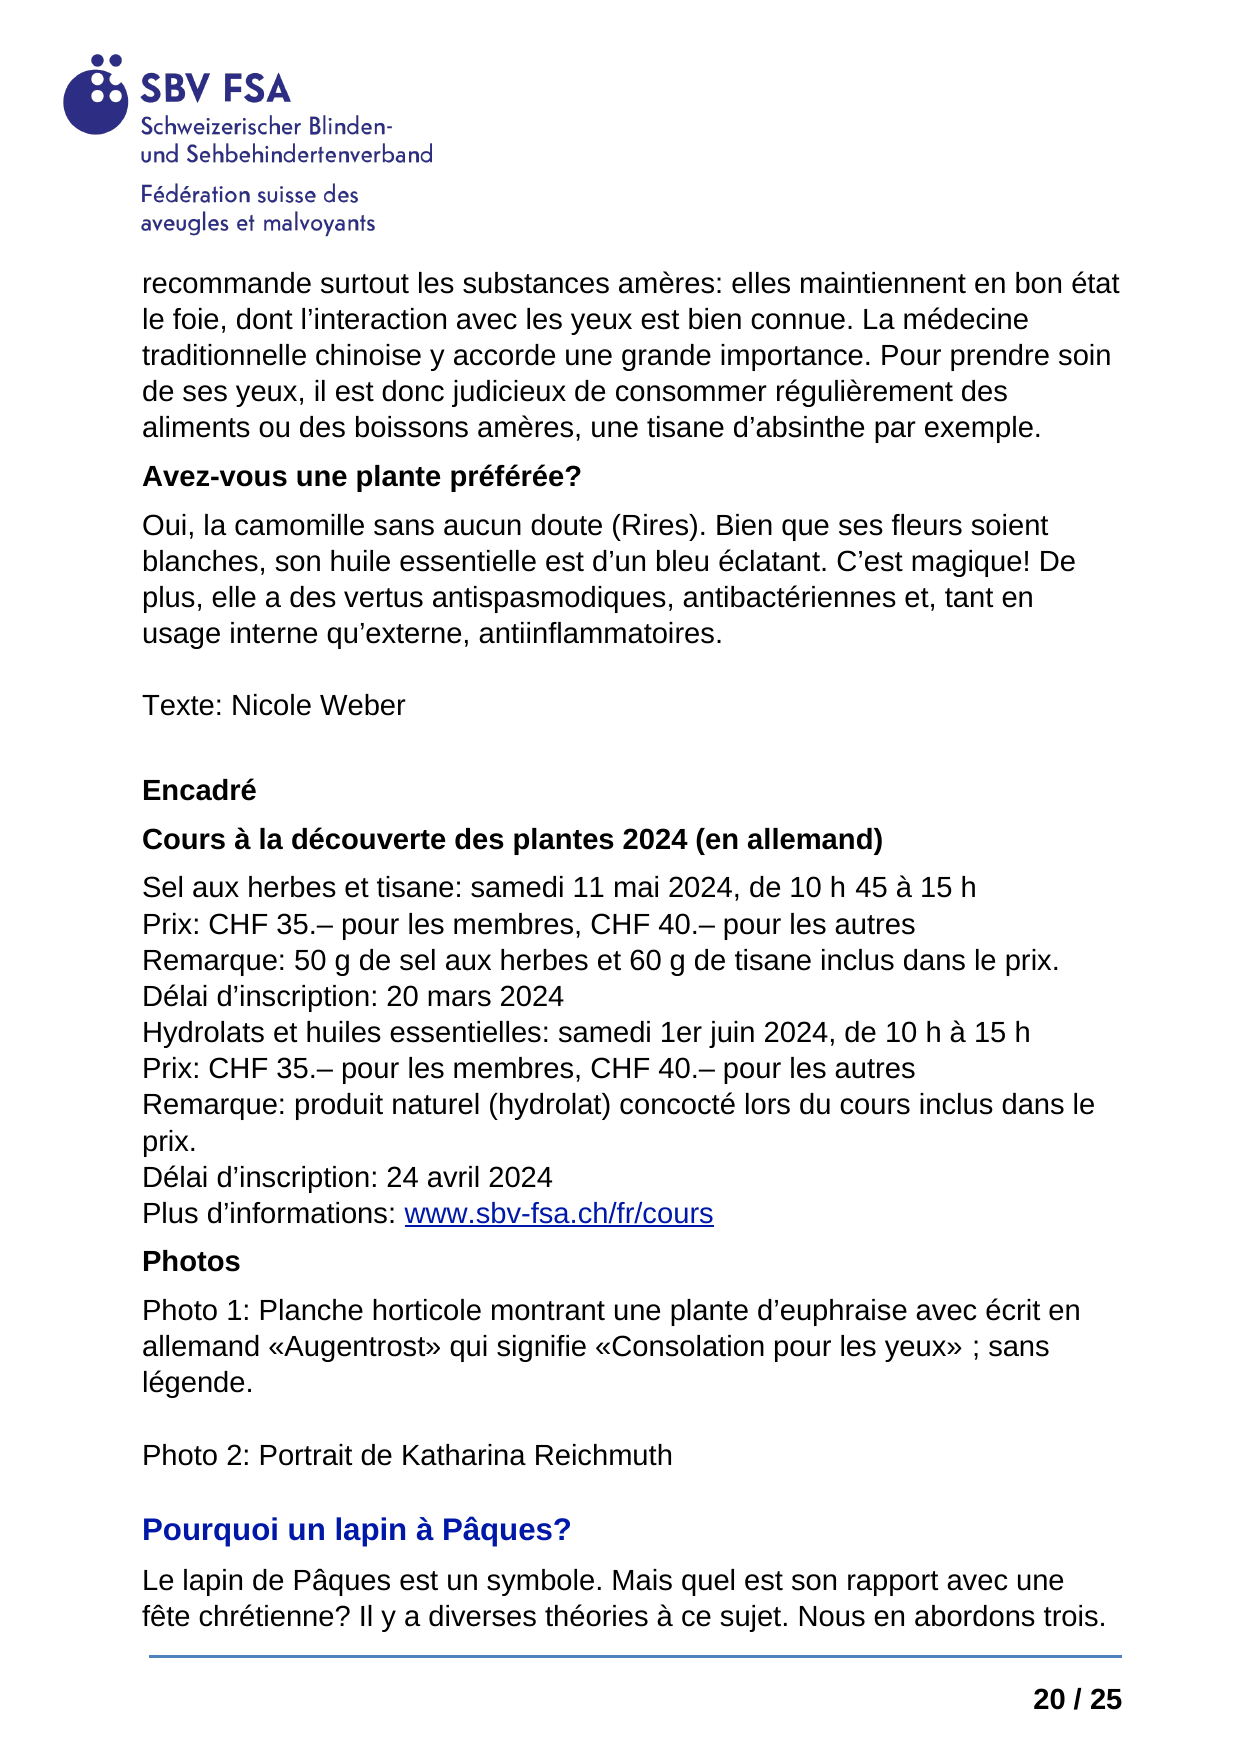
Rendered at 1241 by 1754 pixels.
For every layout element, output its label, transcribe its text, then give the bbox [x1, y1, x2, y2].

subtitle Photos [142, 1244, 1122, 1278]
text Photo 1: Planche horticole montrant une plante d’euphraise avec écrit en allemand «Augentrost» qui signifie «Consolation pour les yeux» ; sans légende. [142, 1293, 1122, 1399]
text Délai d’inscription: 24 avril 2024 [142, 1160, 1122, 1193]
subtitle Avez-vous une plante préférée? [142, 459, 1122, 493]
text Le lapin de Pâques est un symbole. Mais quel est son rapport avec une fête chrétienne? Il y a diverses théories à ce sujet. Nous en abordons trois. [142, 1563, 1122, 1632]
text Hydrolats et huiles essentielles: samedi 1er juin 2024, de 10 h à 15 h [142, 1015, 1122, 1049]
text Sel aux herbes et tisane: samedi 11 mai 2024, de 10 h 45 à 15 h [142, 871, 1122, 904]
text Texte: Nicole Weber [142, 688, 1122, 722]
text Prix: CHF 35.– pour les membres, CHF 40.– pour les autres [142, 1051, 1122, 1085]
subtitle Pourquoi un lapin à Pâques? [142, 1511, 1122, 1547]
text Remarque: produit naturel (hydrolat) concocté lors du cours inclus dans le prix. [142, 1087, 1122, 1157]
text Délai d’inscription: 20 mars 2024 [142, 979, 1122, 1012]
picture [62, 53, 435, 237]
subtitle Encadré [142, 773, 1122, 807]
text Plus d’informations: www.sbv-fsa.ch/fr/cours [142, 1196, 1122, 1229]
text Remarque: 50 g de sel aux herbes et 60 g de tisane inclus dans le prix. [142, 943, 1122, 976]
text Prix: CHF 35.– pour les membres, CHF 40.– pour les autres [142, 907, 1122, 940]
text Photo 2: Portrait de Katharina Reichmuth [142, 1438, 1122, 1471]
subtitle Cours à la découverte des plantes 2024 (en allemand) [142, 822, 1122, 855]
text Oui, la camomille sans aucun doute (Rires). Bien que ses fleurs soient blanches, son huile essentielle est d’un bleu éclatant. C’est magique! De plus, elle a des vertus antispasmodiques, antibactériennes et, tant en usage interne qu’externe, antiinflammatoires. [142, 508, 1122, 650]
